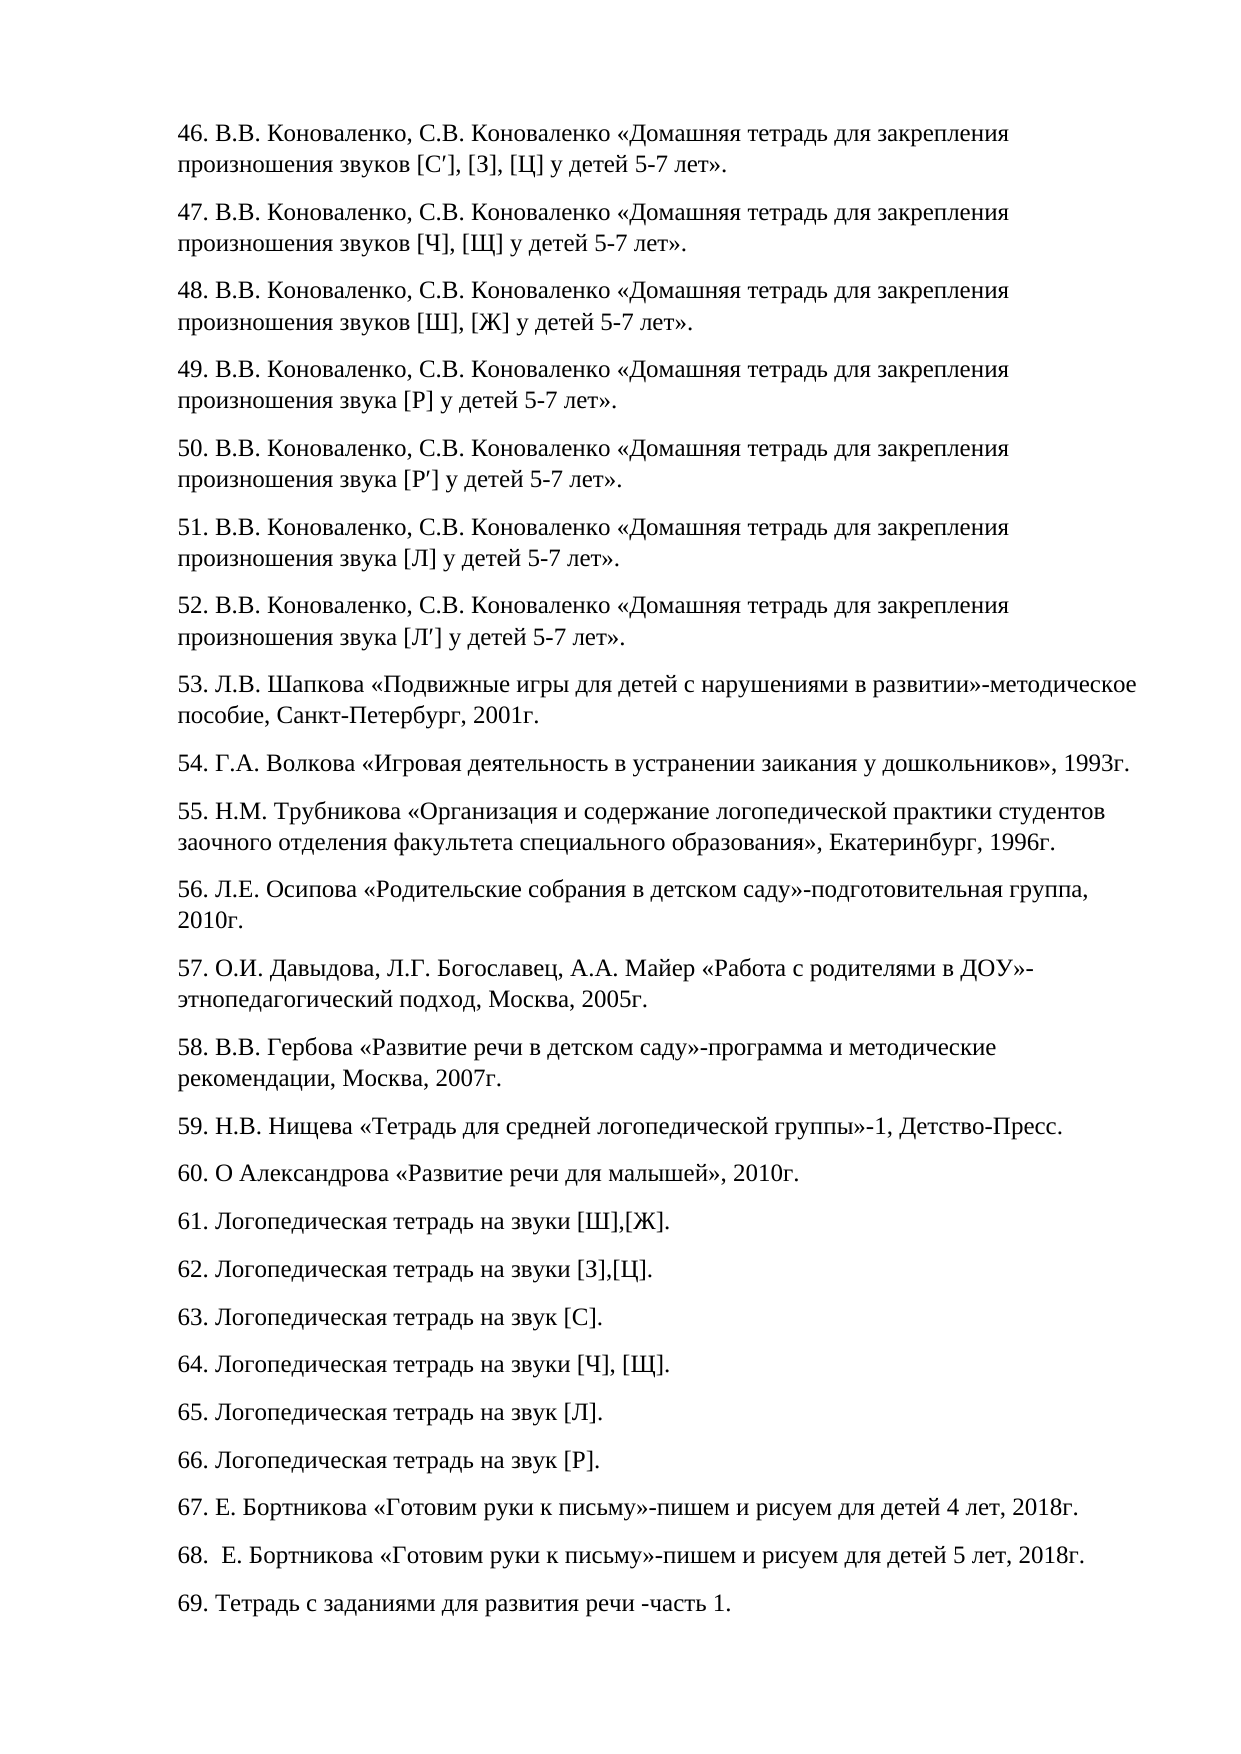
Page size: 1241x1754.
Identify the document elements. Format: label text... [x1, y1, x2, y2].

text 65. Логопедическая тетрадь на звук [Л]. [177, 1397, 1152, 1426]
text 66. Логопедическая тетрадь на звук [Р]. [177, 1445, 1152, 1473]
text 61. Логопедическая тетрадь на звуки [Ш],[Ж]. [177, 1206, 1152, 1235]
text 53. Л.В. Шапкова «Подвижные игры для детей с нарушениями в развитии»-методическое пособие, Санкт-Петербург, 2001г. [177, 669, 1152, 729]
text 50. В.В. Коноваленко, С.В. Коноваленко «Домашняя тетрадь для закрепления произношения звука [Р′] у детей 5-7 лет». [177, 433, 1152, 493]
text 67. Е. Бортникова «Готовим руки к письму»-пишем и рисуем для детей 4 лет, 2018г. [177, 1492, 1152, 1521]
text 59. Н.В. Нищева «Тетрадь для средней логопедической группы»-1, Детство-Пресс. [177, 1111, 1152, 1139]
text 62. Логопедическая тетрадь на звуки [З],[Ц]. [177, 1254, 1152, 1283]
text 60. О Александрова «Развитие речи для малышей», 2010г. [177, 1158, 1152, 1187]
text 55. Н.М. Трубникова «Организация и содержание логопедической практики студентов заочного отделения факультета специального образования», Екатеринбург, 1996г. [177, 796, 1152, 856]
text 63. Логопедическая тетрадь на звук [С]. [177, 1302, 1152, 1330]
text 48. В.В. Коноваленко, С.В. Коноваленко «Домашняя тетрадь для закрепления произношения звуков [Ш], [Ж] у детей 5-7 лет». [177, 276, 1152, 335]
text 49. В.В. Коноваленко, С.В. Коноваленко «Домашняя тетрадь для закрепления произношения звука [Р] у детей 5-7 лет». [177, 354, 1152, 414]
text 54. Г.А. Волкова «Игровая деятельность в устранении заикания у дошкольников», 1993г. [177, 748, 1152, 777]
text 56. Л.Е. Осипова «Родительские собрания в детском саду»-подготовительная группа, 2010г. [177, 874, 1152, 934]
text 69. Тетрадь с заданиями для развития речи -часть 1. [177, 1588, 1152, 1617]
text 46. В.В. Коноваленко, С.В. Коноваленко «Домашняя тетрадь для закрепления произношения звуков [С′], [З], [Ц] у детей 5-7 лет». [177, 118, 1152, 178]
text 58. В.В. Гербова «Развитие речи в детском саду»-программа и методические рекомендации, Москва, 2007г. [177, 1032, 1152, 1092]
text 64. Логопедическая тетрадь на звуки [Ч], [Щ]. [177, 1349, 1152, 1378]
text 68. Е. Бортникова «Готовим руки к письму»-пишем и рисуем для детей 5 лет, 2018г. [177, 1540, 1152, 1569]
text 52. В.В. Коноваленко, С.В. Коноваленко «Домашняя тетрадь для закрепления произношения звука [Л′] у детей 5-7 лет». [177, 591, 1152, 650]
text 47. В.В. Коноваленко, С.В. Коноваленко «Домашняя тетрадь для закрепления произношения звуков [Ч], [Щ] у детей 5-7 лет». [177, 197, 1152, 257]
text 57. О.И. Давыдова, Л.Г. Богославец, А.А. Майер «Работа с родителями в ДОУ»-этнопедагогический подход, Москва, 2005г. [177, 953, 1152, 1013]
text 51. В.В. Коноваленко, С.В. Коноваленко «Домашняя тетрадь для закрепления произношения звука [Л] у детей 5-7 лет». [177, 512, 1152, 572]
